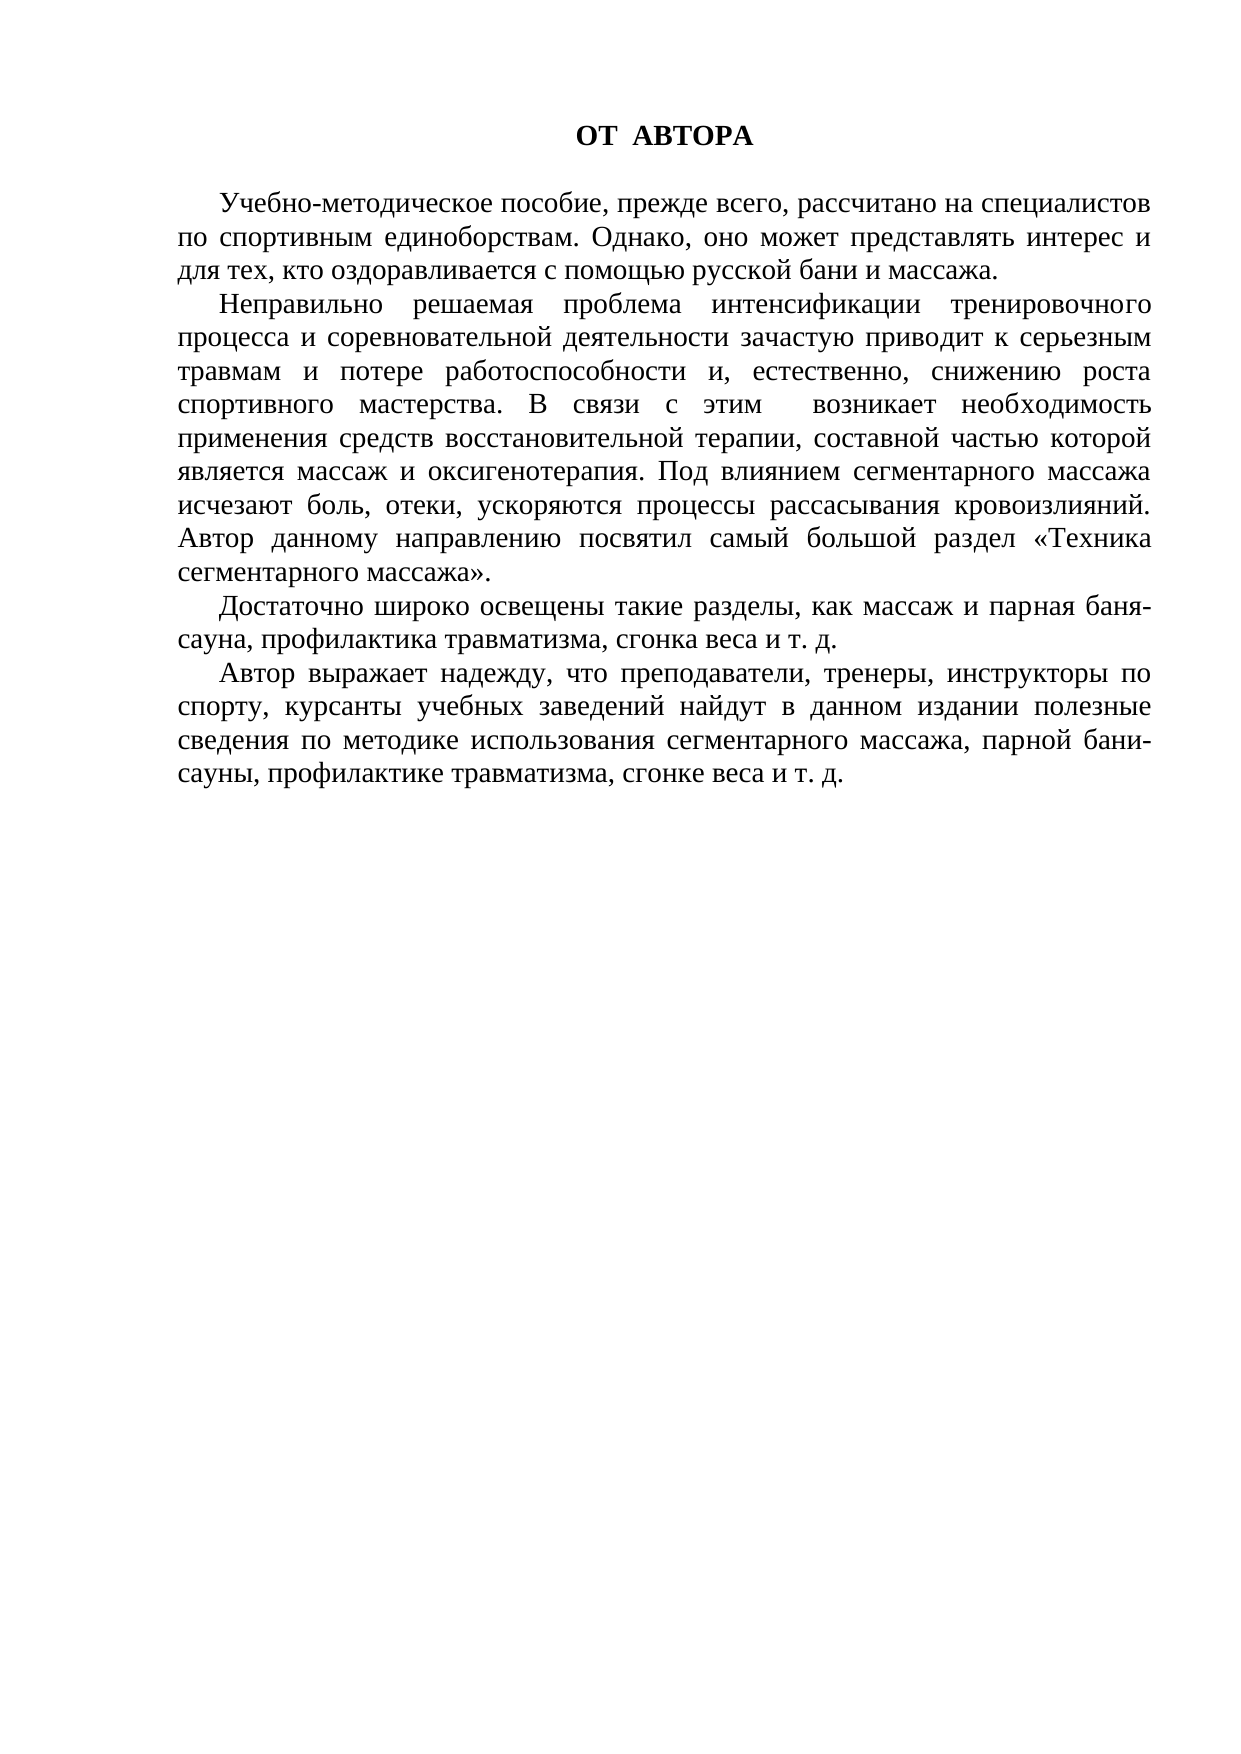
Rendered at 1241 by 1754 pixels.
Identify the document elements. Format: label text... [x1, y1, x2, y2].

text Неправильно решаемая проблема интенсификации тренировочного процесса и соревновательной деятельности зачастую приводит к серьезным травмам и потере работоспособности и, естественно, снижению роста спортивного мастерства. В связи с этим возникает необходимость применения средств восстановительной терапии, составной частью которой является массаж и оксигенотерапия. Под влиянием сегментарного массажа исчезают боль, отеки, ускоряются процессы рассасывания кровоизлияний. Автор данному направлению посвятил самый большой раздел «Техника сегментарного массажа». [177, 286, 1152, 588]
subtitle ОТ АВТОРА [177, 118, 1152, 152]
text Автор выражает надежду, что преподаватели, тренеры, инструкторы по спорту, курсанты учебных заведений найдут в данном издании полезные сведения по методике использования сегментарного массажа, парной бани-сауны, профилактике травматизма, сгонке веса и т. д. [177, 655, 1152, 789]
text Учебно-методическое пособие, прежде всего, рассчитано на специалистов по спортивным единоборствам. Однако, оно может представлять интерес и для тех, кто оздоравливается с помощью русской бани и массажа. [177, 185, 1152, 286]
text Достаточно широко освещены такие разделы, как массаж и парная баня-сауна, профилактика травматизма, сгонка веса и т. д. [177, 588, 1152, 655]
